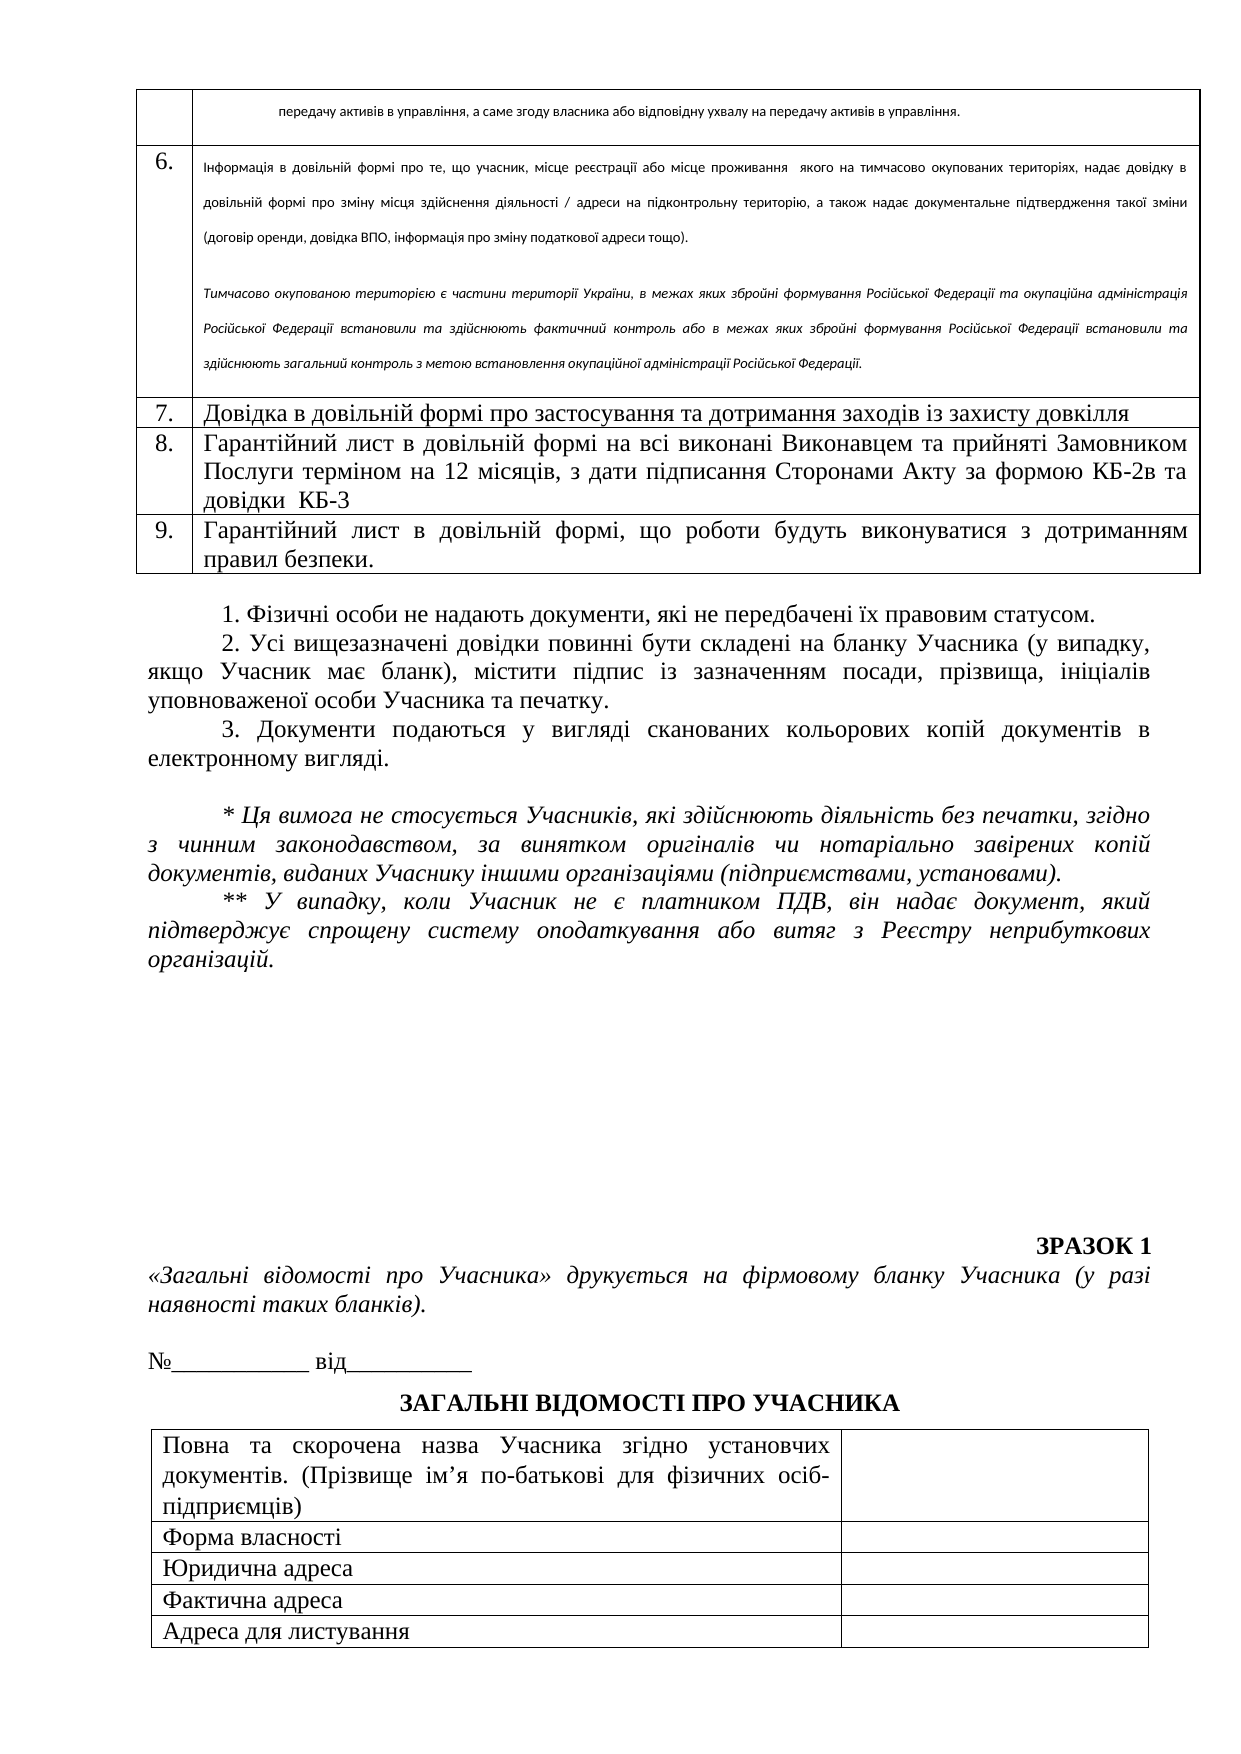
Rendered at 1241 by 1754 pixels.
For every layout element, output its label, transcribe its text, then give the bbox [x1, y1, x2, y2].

text ** У випадку, коли Учасник не є платником ПДВ, він надає документ, який підтверджує спрощену систему оподаткування або витяг з Реєстру неприбуткових організацій. [148, 886, 1152, 973]
text 1. Фізичні особи не надають документи, які не передбачені їх правовим статусом. [148, 599, 1152, 628]
table_header Повна та скорочена назва Учасника згідно установчих документів. (Прізвище ім’я по-батькові для фізичних осіб-підприємців) [152, 1430, 841, 1521]
table_cell Довідка в довільній формі про застосування та дотримання заходів із захисту довкілля [193, 398, 1199, 427]
table_cell 6. [137, 146, 192, 397]
table_cell Гарантійний лист в довільній формі, що роботи будуть виконуватися з дотриманням правил безпеки. [193, 515, 1199, 572]
table_cell 7. [137, 398, 192, 427]
table_cell Адреса для листування [152, 1616, 841, 1647]
table_cell 8. [137, 428, 192, 514]
table_cell 5. [137, 90, 192, 145]
table_cell [842, 1553, 1148, 1584]
text ЗРАЗОК 1 [148, 1231, 1152, 1260]
table_cell [842, 1585, 1148, 1615]
table_cell Інформація в довільній формі про те, що учасник, місце реєстрації або місце проживання якого на тимчасово окупованих територіях, надає довідку в довільній формі про зміну місця здійснення діяльності / адреси на підконтрольну територію, а також надає документальне підтвердження такої зміни (договір оренди, довідка ВПО, інформація про зміну податкової адреси тощо). Тимчасово окупованою територією є частини території України, в межах яких збройні формування Російської Федерації та окупаційна адміністрація Російської Федерації встановили та здійснюють фактичний контроль або в межах яких збройні формування Російської Федерації встановили та здійснюють загальний контроль з метою встановлення окупаційної адміністрації Російської Федерації. [193, 146, 1199, 397]
text ЗАГАЛЬНІ ВІДОМОСТІ ПРО УЧАСНИКА [148, 1388, 1152, 1416]
table_cell 9. [137, 515, 192, 572]
table_cell Юридична адреса [152, 1553, 841, 1584]
table_cell [842, 1616, 1148, 1647]
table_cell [193, 90, 1199, 145]
table_cell [842, 1522, 1148, 1552]
text №___________ від__________ [148, 1346, 1152, 1375]
text 2. Усі вищезазначені довідки повинні бути складені на бланку Учасника (у випадку, якщо Учасник має бланк), містити підпис із зазначенням посади, прізвища, ініціалів уповноваженої особи Учасника та печатку. [148, 628, 1152, 714]
text * Ця вимога не стосується Учасників, які здійснюють діяльність без печатки, згідно з чинним законодавством, за винятком оригіналів чи нотаріально завірених копій документів, виданих Учаснику іншими організаціями (підприємствами, установами). [148, 800, 1152, 886]
text 3. Документи подаються у вигляді сканованих кольорових копій документів в електронному вигляді. [148, 714, 1152, 771]
table_cell Гарантійний лист в довільній формі на всі виконані Виконавцем та прийняті Замовником Послуги терміном на 12 місяців, з дати підписання Сторонами Акту за формою КБ-2в та довідки КБ-3 [193, 428, 1199, 514]
table_cell Фактична адреса [152, 1585, 841, 1615]
text «Загальні відомості про Учасника» друкується на фірмовому бланку Учасника (у разі наявності таких бланків). [148, 1260, 1152, 1318]
table_cell Форма власності [152, 1522, 841, 1552]
table_header [842, 1430, 1148, 1521]
